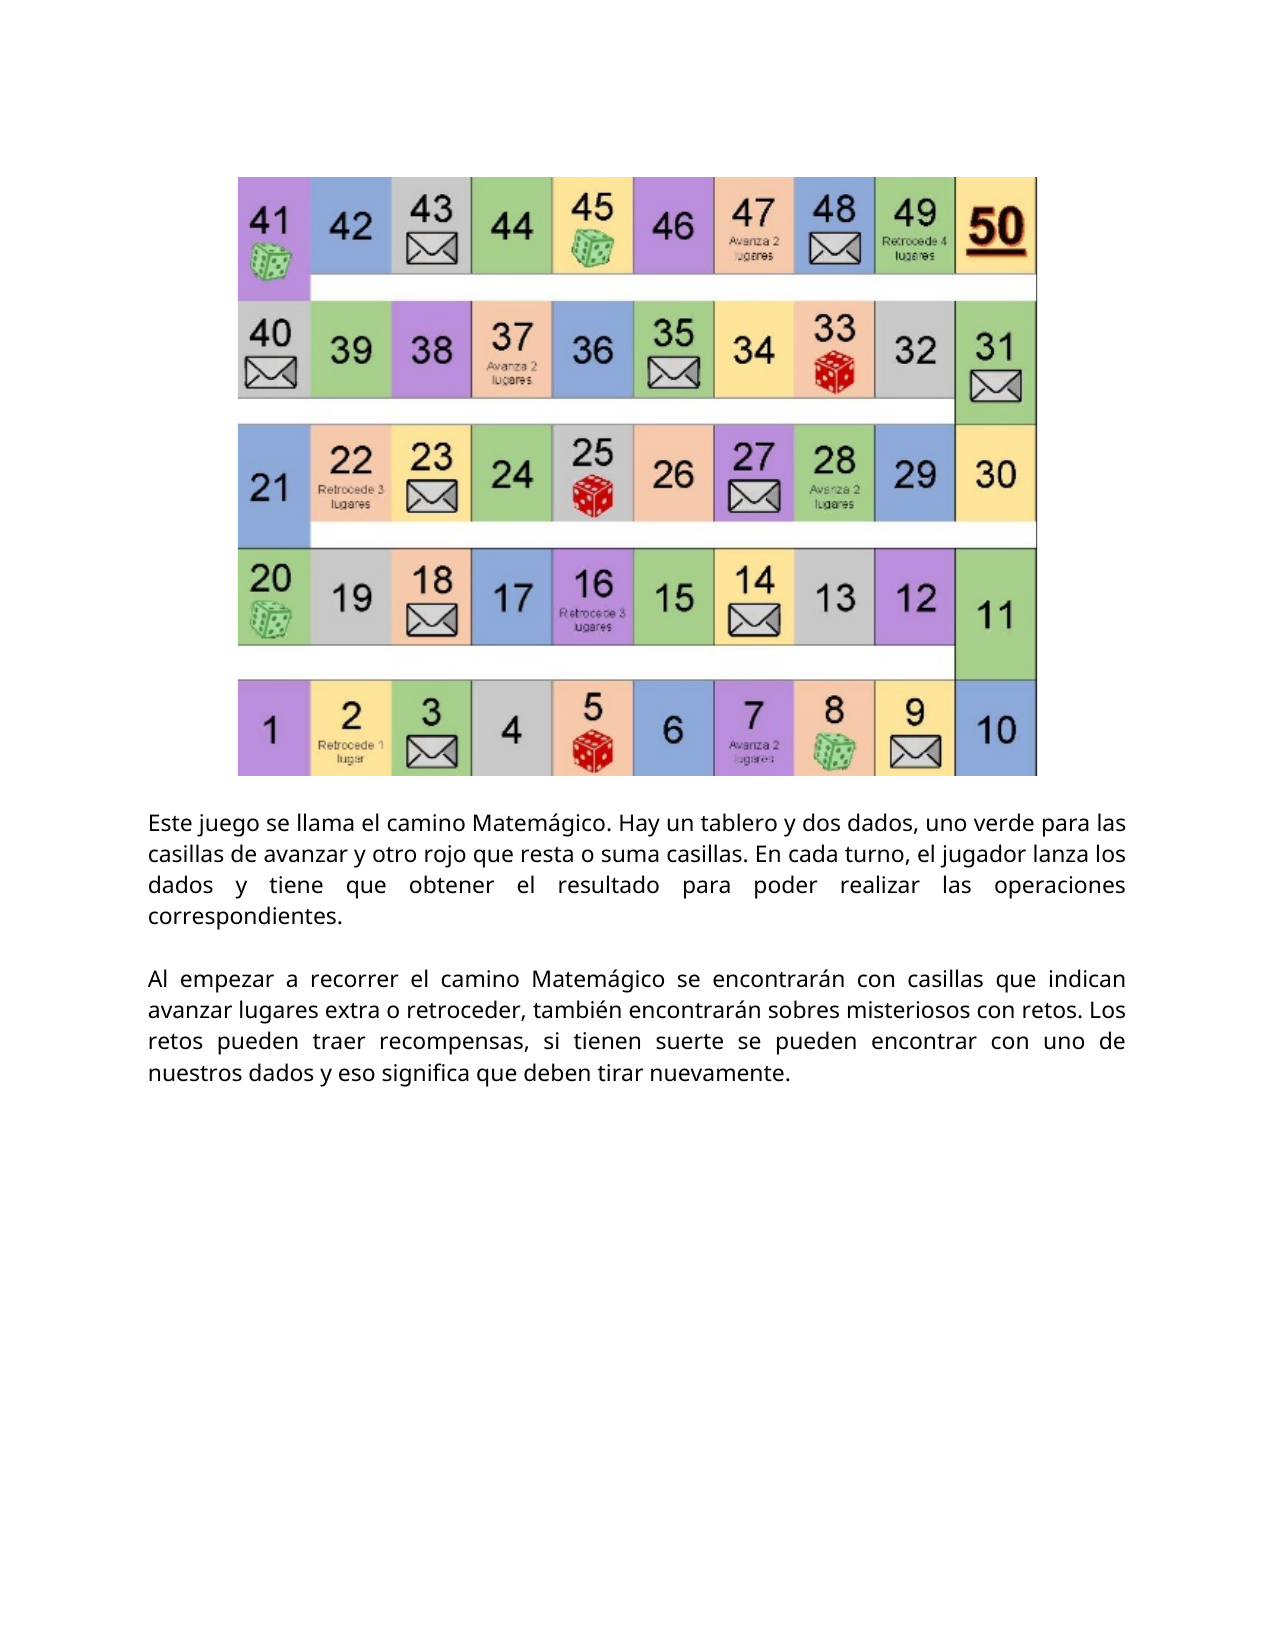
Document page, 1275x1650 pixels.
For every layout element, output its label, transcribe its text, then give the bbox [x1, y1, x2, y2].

picture [237, 177, 1038, 776]
text Al empezar a recorrer el camino Matemágico se encontrarán con casillas que indican avanzar lugares extra o retroceder, también encontrarán sobres misteriosos con retos. Los retos pueden traer recompensas, si tienen suerte se pueden encontrar con uno de nuestros dados y eso significa que deben tirar nuevamente. [148, 963, 1127, 1088]
text Este juego se llama el camino Matemágico. Hay un tablero y dos dados, uno verde para las casillas de avanzar y otro rojo que resta o suma casillas. En cada turno, el jugador lanza los dados y tiene que obtener el resultado para poder realizar las operaciones correspondientes. [148, 806, 1127, 931]
